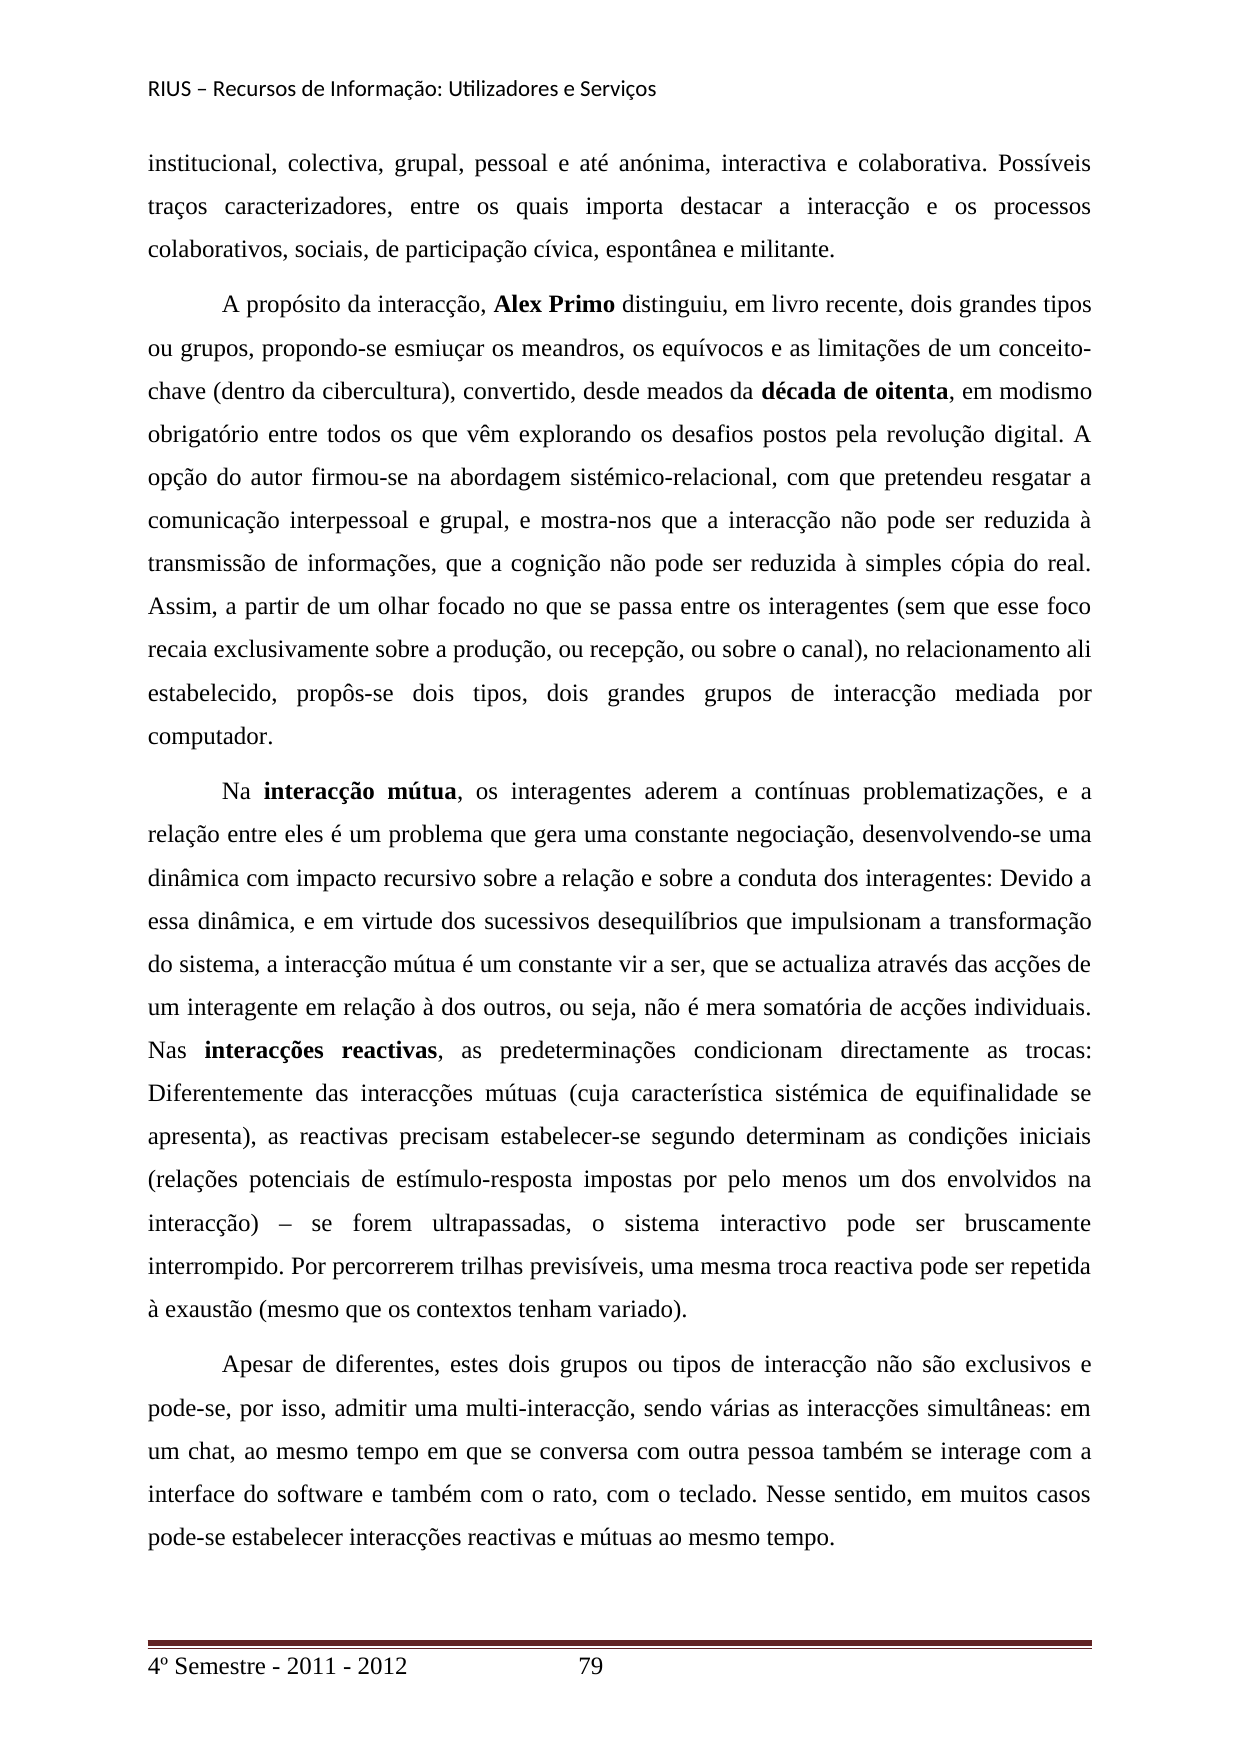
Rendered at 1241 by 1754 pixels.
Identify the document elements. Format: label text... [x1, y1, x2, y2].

text Apesar de diferentes, estes dois grupos ou tipos de interacção não são exclusivos e pode-se, por isso, admitir uma multi-interacção, sendo várias as interacções simultâneas: em um chat, ao mesmo tempo em que se conversa com outra pessoa também se interage com a interface do software e também com o rato, com o teclado. Nesse sentido, em muitos casos pode-se estabelecer interacções reactivas e mútuas ao mesmo tempo. [148, 1349, 1092, 1551]
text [148, 148, 1092, 263]
text A propósito da interacção, Alex Primo distinguiu, em livro recente, dois grandes tipos ou grupos, propondo-se esmiuçar os meandros, os equívocos e as limitações de um conceito-chave (dentro da cibercultura), convertido, desde meados da década de oitenta, em modismo obrigatório entre todos os que vêm explorando os desafios postos pela revolução digital. A opção do autor firmou-se na abordagem sistémico-relacional, com que pretendeu resgatar a comunicação interpessoal e grupal, e mostra-nos que a interacção não pode ser reduzida à transmissão de informações, que a cognição não pode ser reduzida à simples cópia do real. Assim, a partir de um olhar focado no que se passa entre os interagentes (sem que esse foco recaia exclusivamente sobre a produção, ou recepção, ou sobre o canal), no relacionamento ali estabelecido, propôs-se dois tipos, dois grandes grupos de interacção mediada por computador. [148, 289, 1092, 749]
text Na interacção mútua, os interagentes aderem a contínuas problematizações, e a relação entre eles é um problema que gera uma constante negociação, desenvolvendo-se uma dinâmica com impacto recursivo sobre a relação e sobre a conduta dos interagentes: Devido a essa dinâmica, e em virtude dos sucessivos desequilíbrios que impulsionam a transformação do sistema, a interacção mútua é um constante vir a ser, que se actualiza através das acções de um interagente em relação à dos outros, ou seja, não é mera somatória de acções individuais. Nas interacções reactivas, as predeterminações condicionam directamente as trocas: Diferentemente das interacções mútuas (cuja característica sistémica de equifinalidade se apresenta), as reactivas precisam estabelecer-se segundo determinam as condições iniciais (relações potenciais de estímulo-resposta impostas por pelo menos um dos envolvidos na interacção) – se forem ultrapassadas, o sistema interactivo pode ser bruscamente interrompido. Por percorrerem trilhas previsíveis, uma mesma troca reactiva pode ser repetida à exaustão (mesmo que os contextos tenham variado). [148, 776, 1092, 1323]
